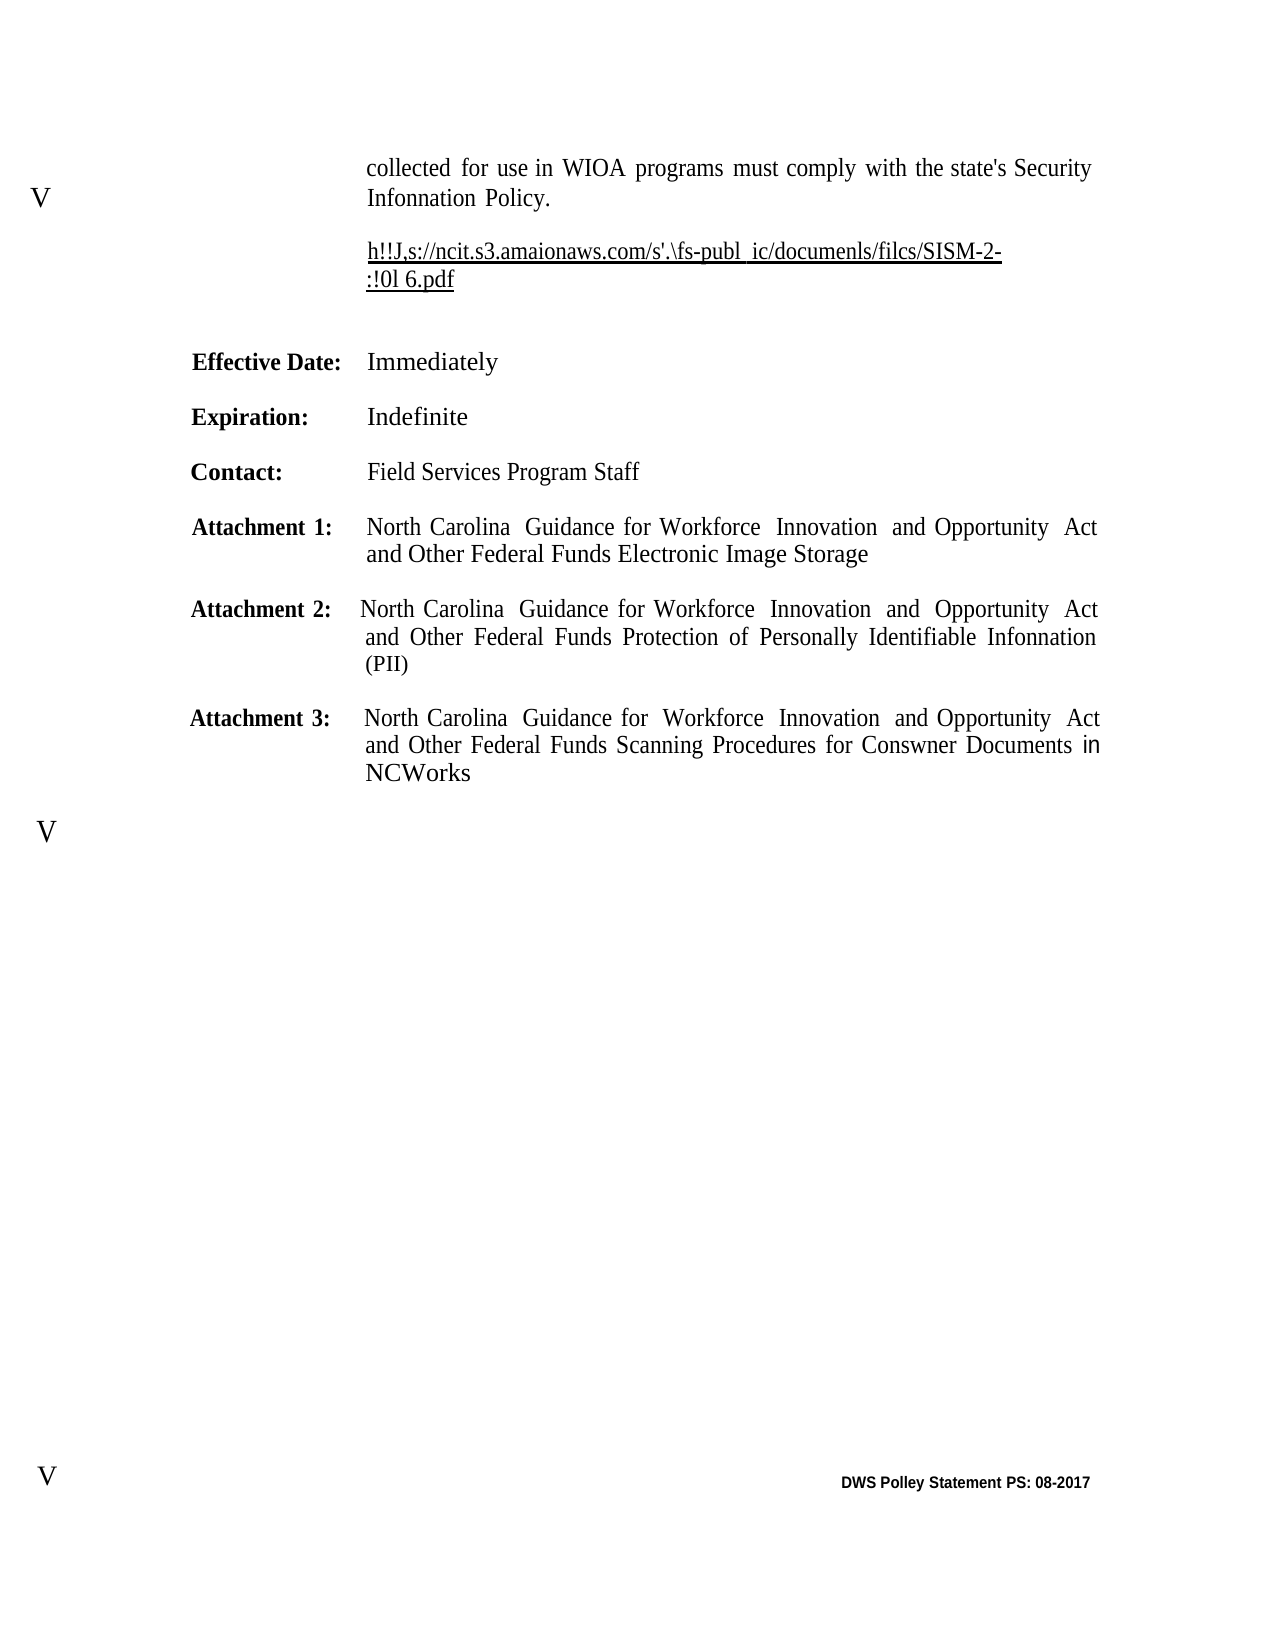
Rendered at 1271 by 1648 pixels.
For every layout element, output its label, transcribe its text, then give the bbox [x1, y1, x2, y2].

text Attachment 2: North Carolina Guidance for Workforce Innovation and Opportunity Act and Other Federal Funds Protection of Personally Identifiable Infonnation (PII) [191, 594, 1098, 677]
text collected for use in WIOA programs must comply with the state's Security [366, 154, 1110, 182]
text :!0l 6.pdf [366, 265, 1110, 293]
text V DWS Polley Statement PS: 08-2017 [37, 1459, 1110, 1495]
text h!!J,s://ncit.s3.amaionaws.com/s'.\fs-publ ic/documenls/filcs/SISM-2- [367, 237, 1110, 265]
text Effective Date: Immediately [192, 346, 1110, 376]
text Expiration: Indefinite [191, 401, 1110, 431]
text Attachment 1: North Carolina Guidance for Workforce Innovation and Opportunity Act and Other Federal Funds Electronic Image Storage [192, 513, 1098, 568]
text V Infonnation Policy. [30, 182, 1110, 213]
text Contact: Field Services Program Staff [190, 456, 1110, 486]
text V [36, 812, 1110, 849]
text Attachment 3: North Carolina Guidance for Workforce Innovation and Opportunity Act and Other Federal Funds Scanning Procedures for Conswner Documents in NCWorks [189, 705, 1100, 787]
